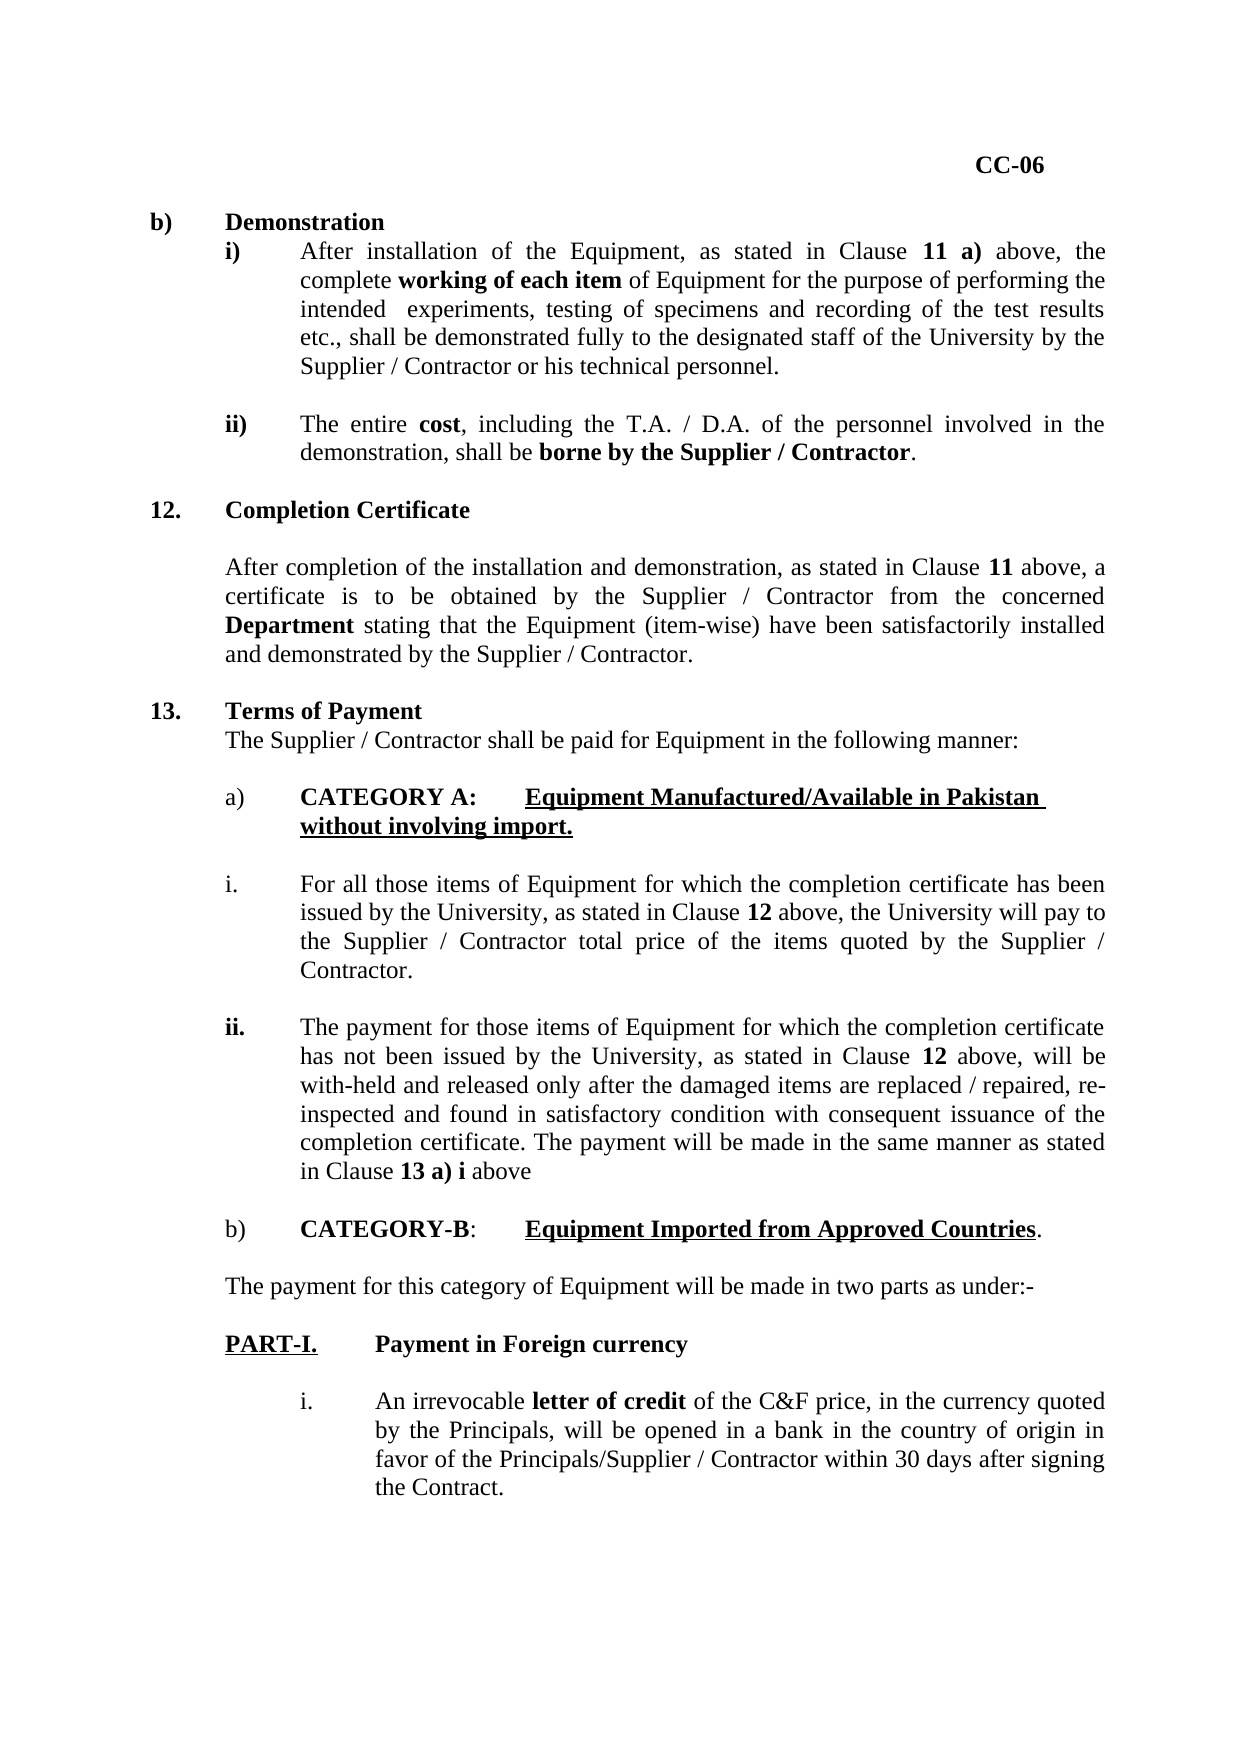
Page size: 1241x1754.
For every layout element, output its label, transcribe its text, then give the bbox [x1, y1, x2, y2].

text i. An irrevocable letter of credit of the C&F price, in the currency quoted by the Principals, will be opened in a bank in the country of origin in favor of the Principals/Supplier / Contractor within 30 days after signing the Contract. [300, 1386, 1106, 1501]
text ii. The payment for those items of Equipment for which the completion certificate has not been issued by the University, as stated in Clause 12 above, will be with-held and released only after the damaged items are replaced / repaired, re-inspected and found in satisfactory condition with consequent issuance of the completion certificate. The payment will be made in the same manner as stated in Clause 13 a) i above [225, 1012, 1106, 1185]
text b) CATEGORY-B: Equipment Imported from Approved Countries. [150, 1214, 1106, 1242]
text 13. Terms of Payment [150, 696, 1106, 725]
list CC-06 [225, 150, 1106, 179]
list b) Demonstration [150, 207, 1106, 236]
text i. For all those items of Equipment for which the completion certificate has been issued by the University, as stated in Clause 12 above, the University will pay to the Supplier / Contractor total price of the items quoted by the Supplier / Contractor. [225, 869, 1106, 984]
text PART-I. Payment in Foreign currency [150, 1329, 1106, 1357]
text After completion of the installation and demonstration, as stated in Clause 11 above, a certificate is to be obtained by the Supplier / Contractor from the concerned Department stating that the Equipment (item-wise) have been satisfactorily installed and demonstrated by the Supplier / Contractor. [225, 552, 1106, 667]
list ii) The entire cost, including the T.A. / D.A. of the personnel involved in the demonstration, shall be borne by the Supplier / Contractor. [225, 409, 1106, 466]
text The payment for this category of Equipment will be made in two parts as under:- [150, 1271, 1106, 1300]
text The Supplier / Contractor shall be paid for Equipment in the following manner: [225, 725, 1106, 754]
text 12. Completion Certificate [150, 495, 1106, 524]
text a) CATEGORY A: Equipment Manufactured/Available in Pakistan without involving import. [225, 782, 1106, 840]
text i) After installation of the Equipment, as stated in Clause 11 a) above, the complete working of each item of Equipment for the purpose of performing the intended experiments, testing of specimens and recording of the test results etc., shall be demonstrated fully to the designated staff of the University by the Supplier / Contractor or his technical personnel. [225, 236, 1106, 380]
